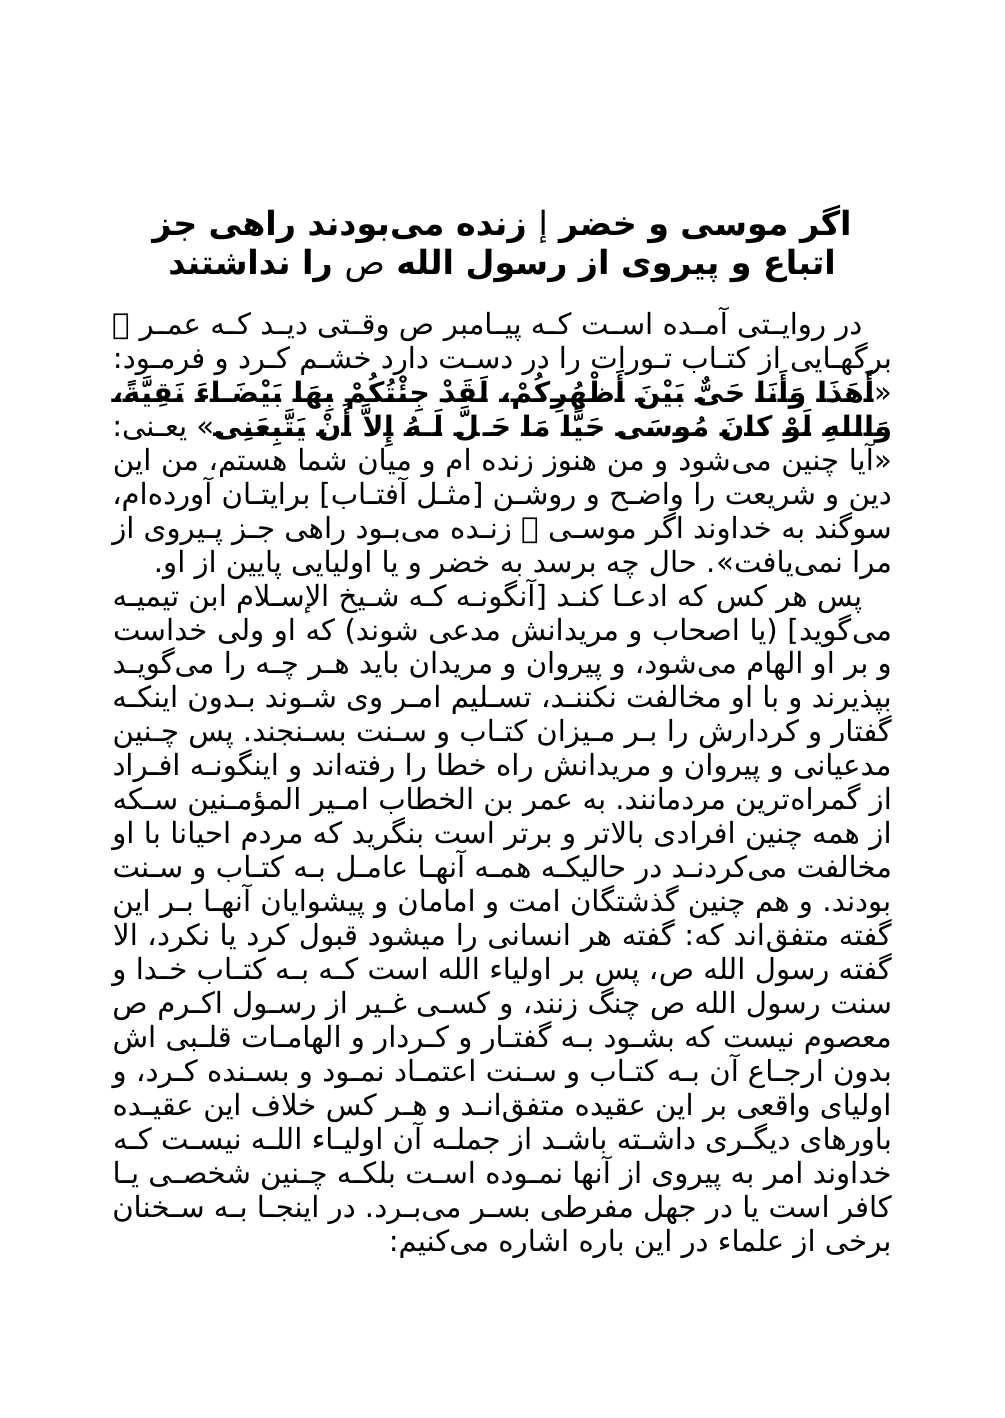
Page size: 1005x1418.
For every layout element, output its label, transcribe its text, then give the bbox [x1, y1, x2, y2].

text در روایتی آمده است که پیامبر ص وقتی دید که عمر برگهایی از کتاب تورات را در دست دارد خشم کرد و فرمود: «أَهَذَا وَأَنَا حَیٌّ بَیْنَ أَظْهُرِکُمْ، لَقَدْ جِئْتُكُمْ بِهَا بَيْضَاءَ نَقِيَّةً، وَاللهِ لَوْ کانَ مُوسَی حَیًّا مَا حَلَّ لَهُ إِلاَّ أَنْ يَتَّبِعَنِى» یعنی: «آیا چنین می‌شود و من هنوز زنده ام و میان شما هستم، من این دین و شریعت را واضح و روشن [مثل آفتاب] برایتان آورده‌ام، سوگند به خداوند اگر موسی زنده می‌بود راهی جز پیروی از مرا نمی‌یافت». حال چه برسد به خضر و یا اولیایی پایین از او. [112, 307, 892, 579]
text اگر موسی و خضر إ زنده می‌بودند راهی جز اتباع و پیروی از رسول الله ص را نداشتند [112, 204, 892, 282]
text پس هر کس که ادعا کند [آنگونه که شیخ الإسلام ابن تیمیه می‌گوید] (یا اصحاب و مریدانش مدعی شوند) که او ولی خداست و بر او الهام می‌شود، و پیروان و مریدان باید هر چه را می‌گوید بپذیرند و با او مخالفت نکنند، تسلیم امر وی شوند بدون اینکه گفتار و کردارش را بر میزان کتاب و سنت بسنجند. پس چنین مدعیانی و پیروان و مریدانش راه خطا را رفته‌اند و اینگونه افراد از گمراه‌ترین مردمانند. به عمر بن الخطاب امیر المؤمنین سکه از همه چنین افرادی بالاتر و برتر است بنگرید که مردم احیانا با او مخالفت می‌کردند در حالیکه همه آنها عامل به کتاب و سنت بودند. و هم چنین گذشتگان امت و امامان و پیشوایان آنها بر این گفته متفق‌اند که: گفته هر انسانی را میشود قبول کرد یا نکرد، الا گفته رسول الله ص، پس بر اولیاء الله است که به کتاب خدا و سنت رسول الله ص چنگ زنند، و کسی غیر از رسول اکرم ص معصوم نیست که بشود به گفتار و کردار و الهامات قلبی اش بدون ارجاع آن به کتاب و سنت اعتماد نمود و بسنده کرد، و اولیای واقعی بر این عقیده متفق‌اند و هر کس خلاف این عقیده باورهای دیگری داشته باشد از جمله آن اولیاء الله نیست که خداوند امر به پیروی از آنها نموده است بلکه چنین شخصی یا کافر است یا در جهل مفرطی بسر می‌برد. در اینجا به سخنان برخی از علماء در این باره اشاره می‌کنیم: [112, 579, 892, 1258]
